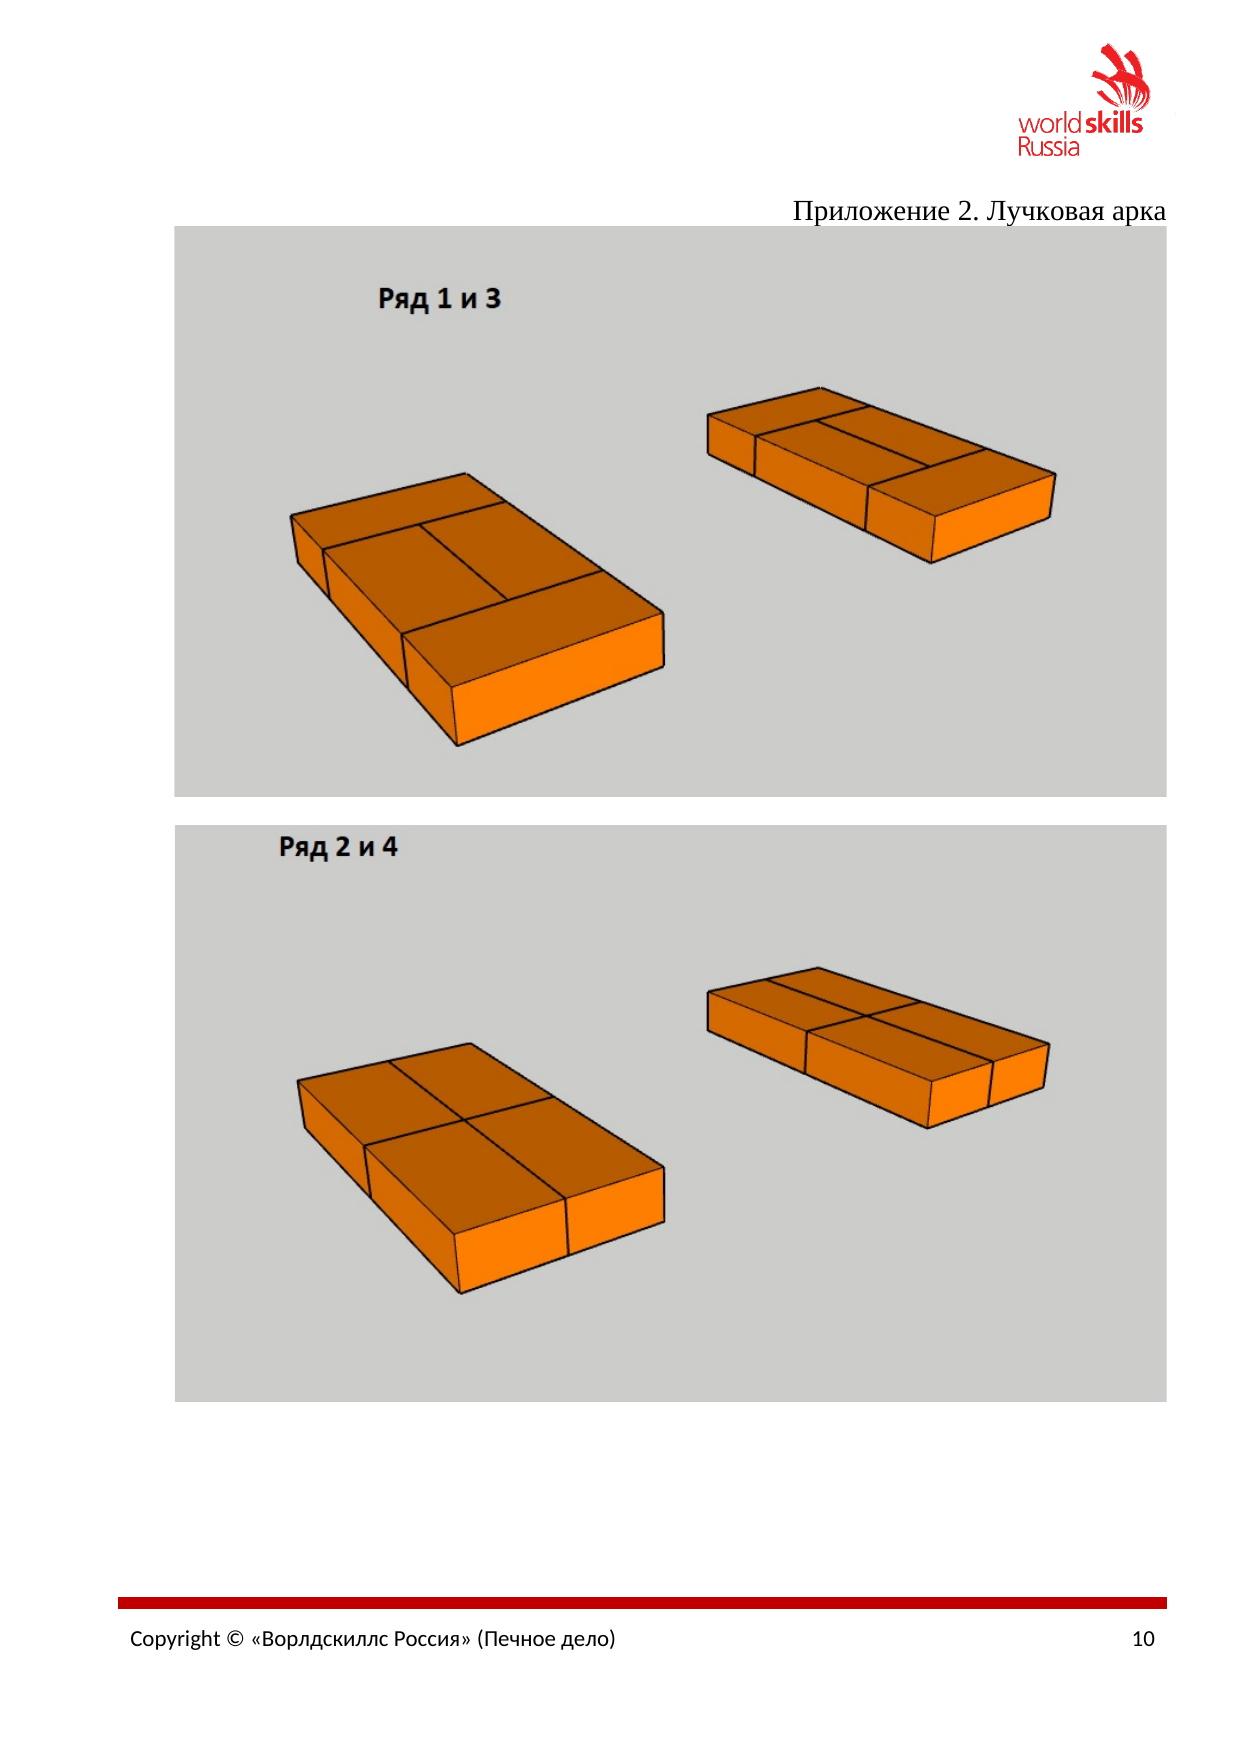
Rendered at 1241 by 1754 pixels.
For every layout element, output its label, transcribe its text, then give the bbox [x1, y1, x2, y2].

picture [174, 825, 1167, 1402]
picture [1018, 42, 1175, 156]
picture [174, 226, 1167, 797]
